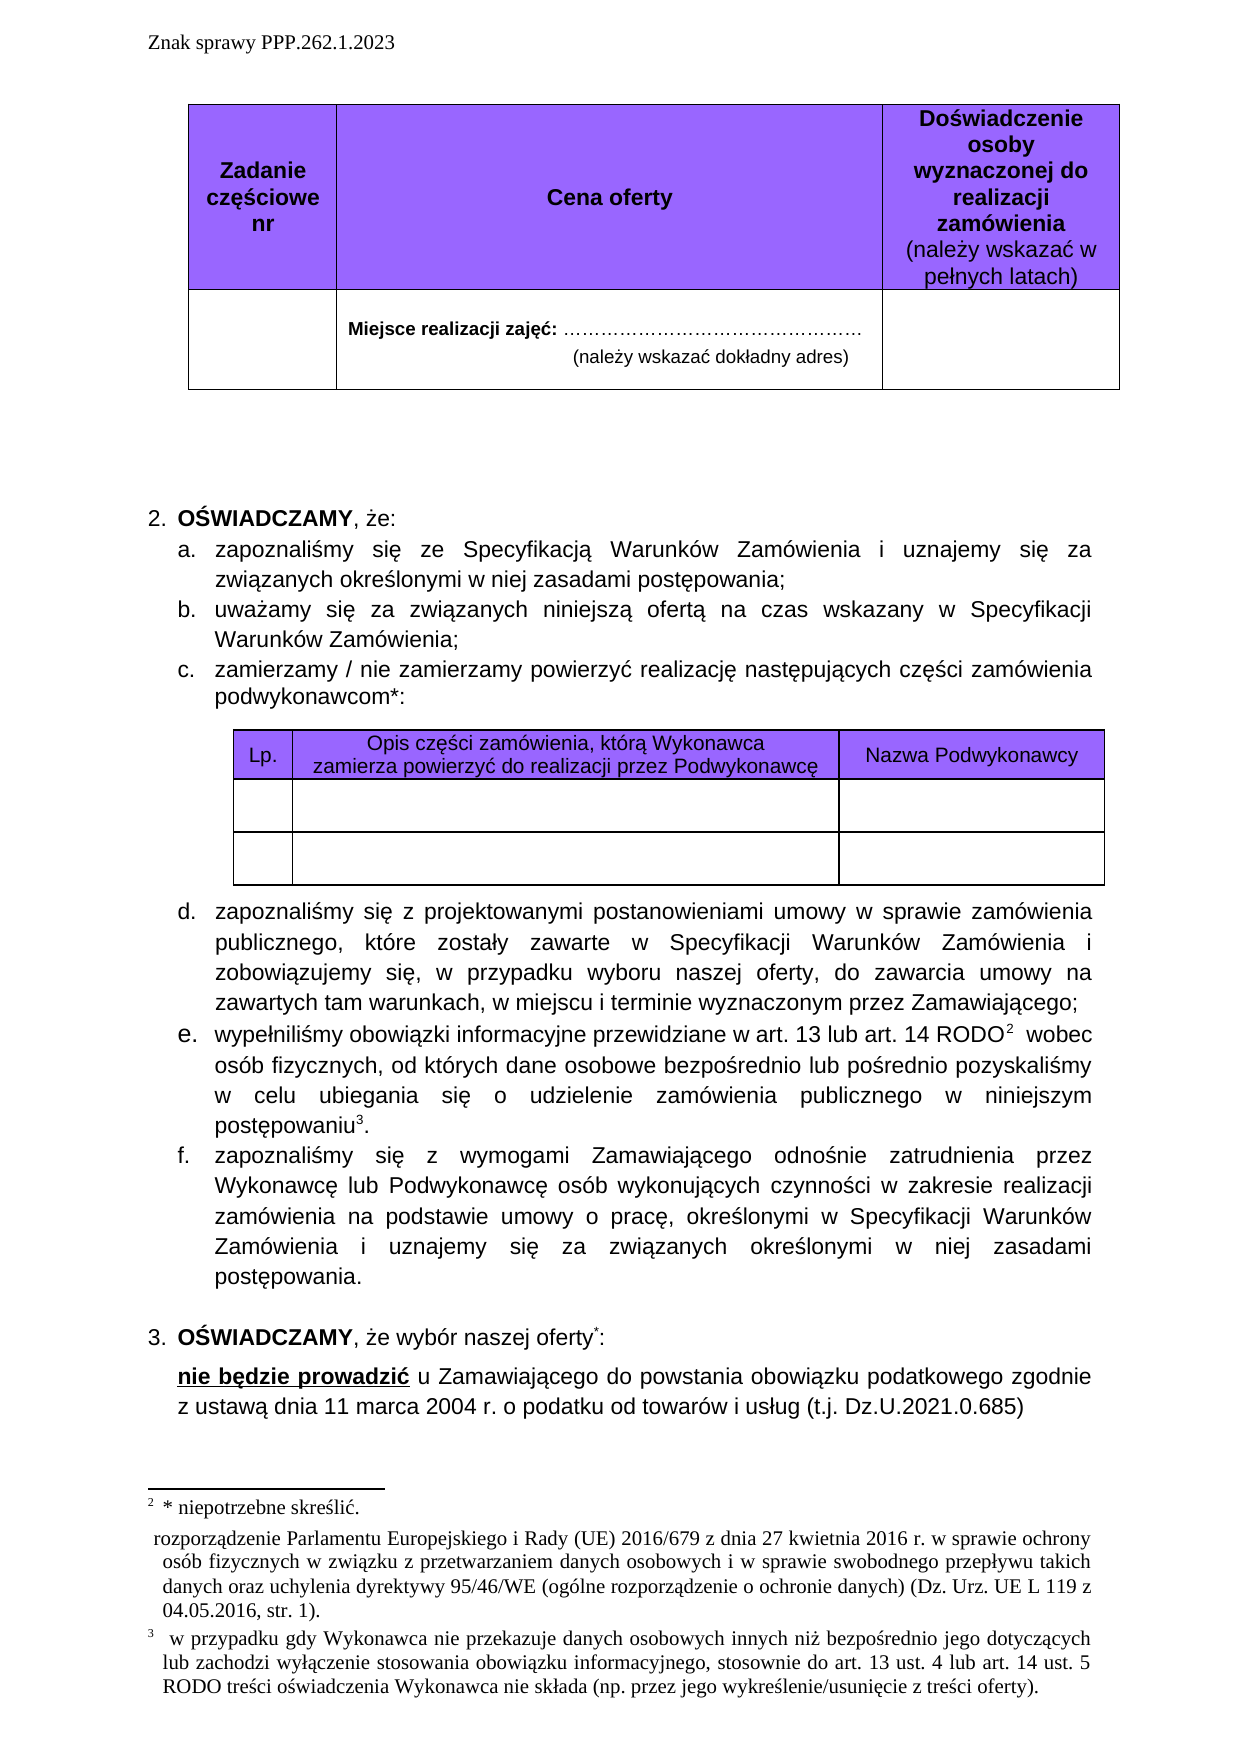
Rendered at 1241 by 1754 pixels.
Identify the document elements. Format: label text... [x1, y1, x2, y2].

table_header Zadanie częściowe nr [189, 105, 336, 289]
list uważamy się za związanych niniejszą ofertą na czas wskazany w Specyfikacji Warunków Zamówienia; [177, 596, 1093, 653]
table_header Opis części zamówienia, którą Wykonawca zamierza powierzyć do realizacji przez Podwykonawcę [293, 731, 838, 778]
table_cell [840, 780, 1104, 831]
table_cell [337, 290, 882, 389]
table_cell [234, 833, 292, 884]
table_cell [293, 780, 838, 831]
list wypełniliśmy obowiązki informacyjne przewidziane w art. 13 lub art. 14 RODO wobec osób fizycznych, od których dane osobowe bezpośrednio lub pośrednio pozyskaliśmy w celu ubiegania się o udzielenie zamówienia publicznego w niniejszym postępowaniu. [177, 1019, 1093, 1138]
table_cell [840, 833, 1104, 884]
table_header Lp. [234, 731, 292, 778]
list OŚWIADCZAMY, że: [148, 505, 1093, 532]
table_cell [234, 780, 292, 831]
list zapoznaliśmy się z wymogami Zamawiającego odnośnie zatrudnienia przez Wykonawcę lub Podwykonawcę osób wykonujących czynności w zakresie realizacji zamówienia na podstawie umowy o pracę, określonymi w Specyfikacji Warunków Zamówienia i uznajemy się za związanych określonymi w niej zasadami postępowania. [177, 1142, 1093, 1289]
table_header Nazwa Podwykonawcy [840, 731, 1104, 778]
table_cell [883, 290, 1119, 389]
list zapoznaliśmy się z projektowanymi postanowieniami umowy w sprawie zamówienia publicznego, które zostały zawarte w Specyfikacji Warunków Zamówienia i zobowiązujemy się, w przypadku wyboru naszej oferty, do zawarcia umowy na zawartych tam warunkach, w miejscu i terminie wyznaczonym przez Zamawiającego; [177, 898, 1093, 1015]
table_cell 9 [189, 290, 336, 389]
table_cell [293, 833, 838, 884]
list OŚWIADCZAMY, że wybór naszej oferty*: [148, 1323, 1093, 1350]
list nie będzie prowadzić u Zamawiającego do powstania obowiązku podatkowego zgodnie z ustawą dnia 11 marca 2004 r. o podatku od towarów i usług (t.j. Dz.U.2021.0.685) [177, 1363, 1093, 1419]
table_header Doświadczenie osoby wyznaczonej do realizacji zamówienia (należy wskazać w pełnych latach) [883, 105, 1119, 289]
list zapoznaliśmy się ze Specyfikacją Warunków Zamówienia i uznajemy się za związanych określonymi w niej zasadami postępowania; [177, 536, 1093, 592]
table_header Cena oferty [337, 105, 882, 289]
list zamierzamy / nie zamierzamy powierzyć realizację następujących części zamówienia podwykonawcom*: [177, 656, 1093, 709]
